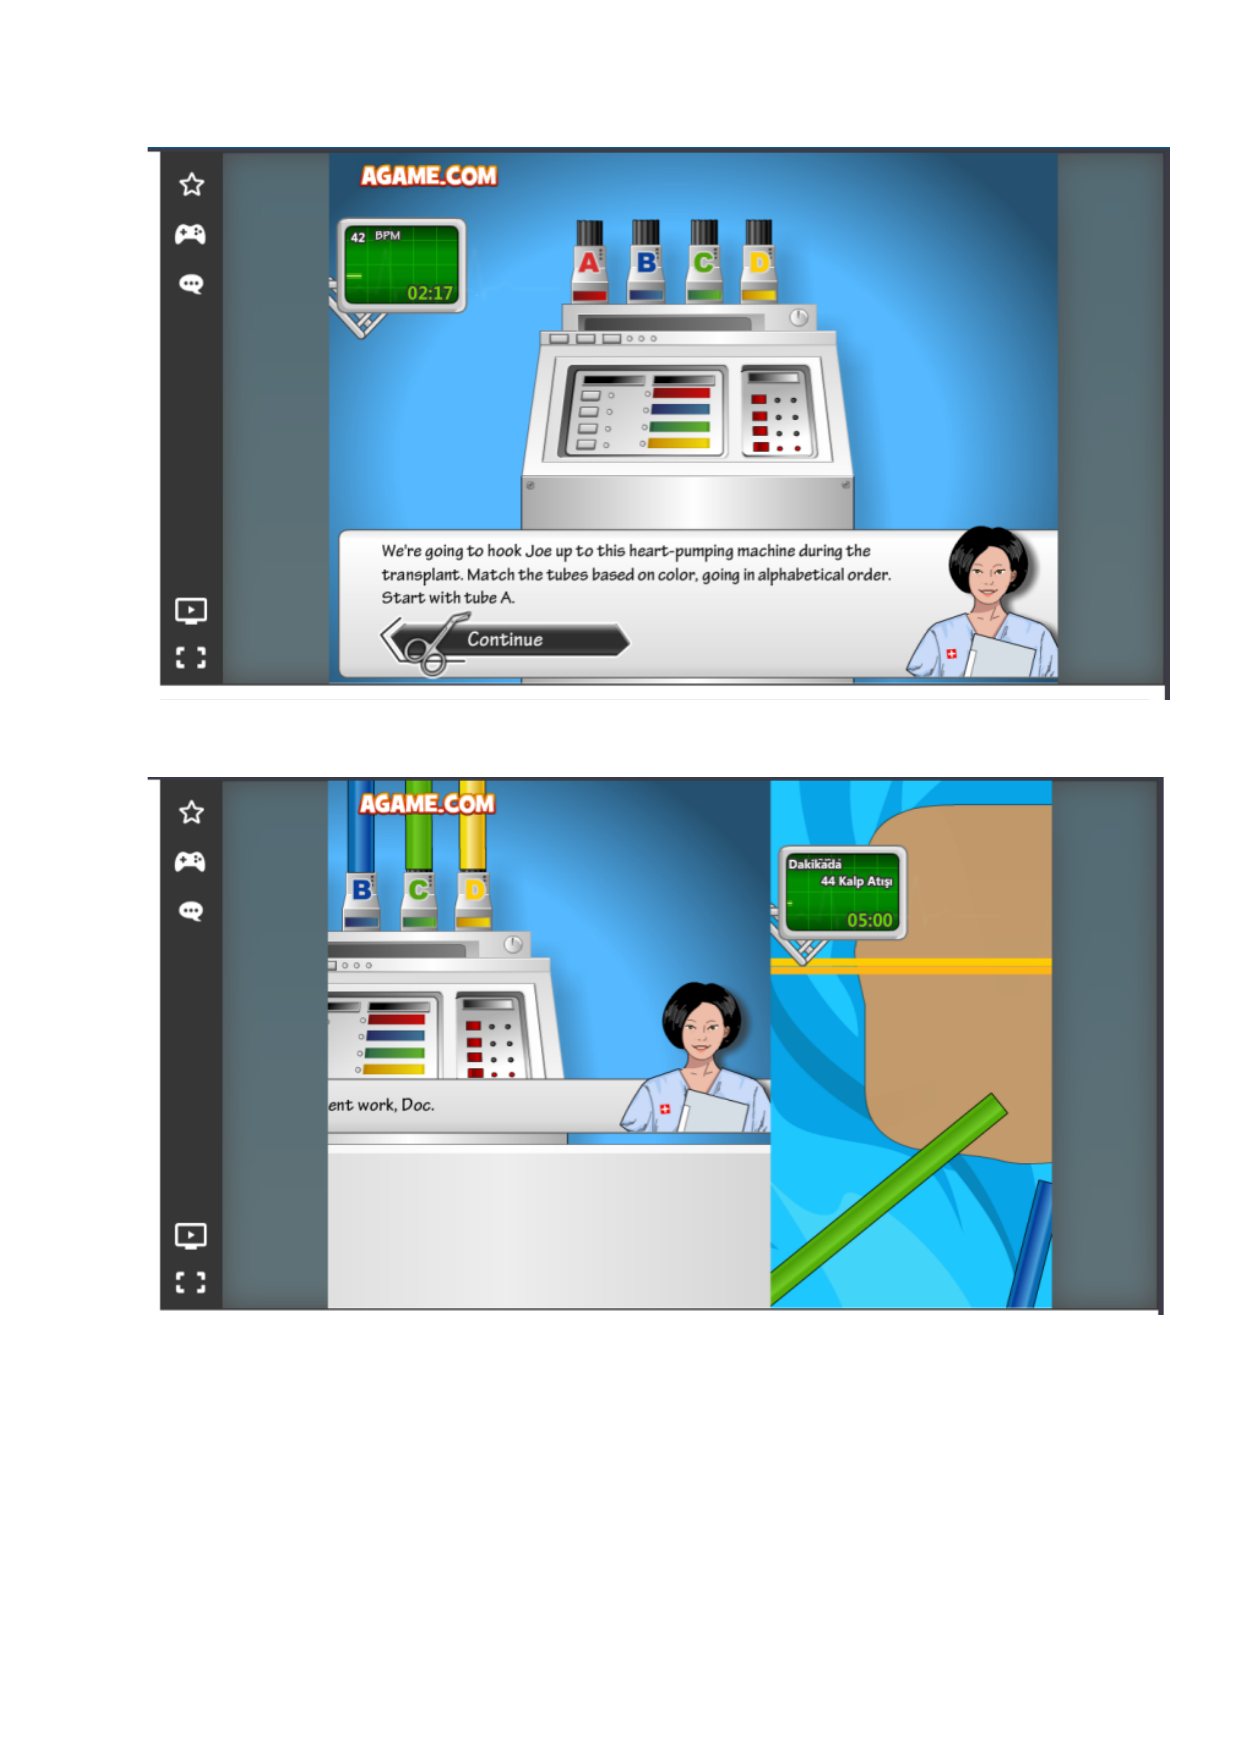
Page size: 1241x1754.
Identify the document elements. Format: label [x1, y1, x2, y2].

picture [147, 147, 1170, 700]
picture [147, 777, 1164, 1315]
